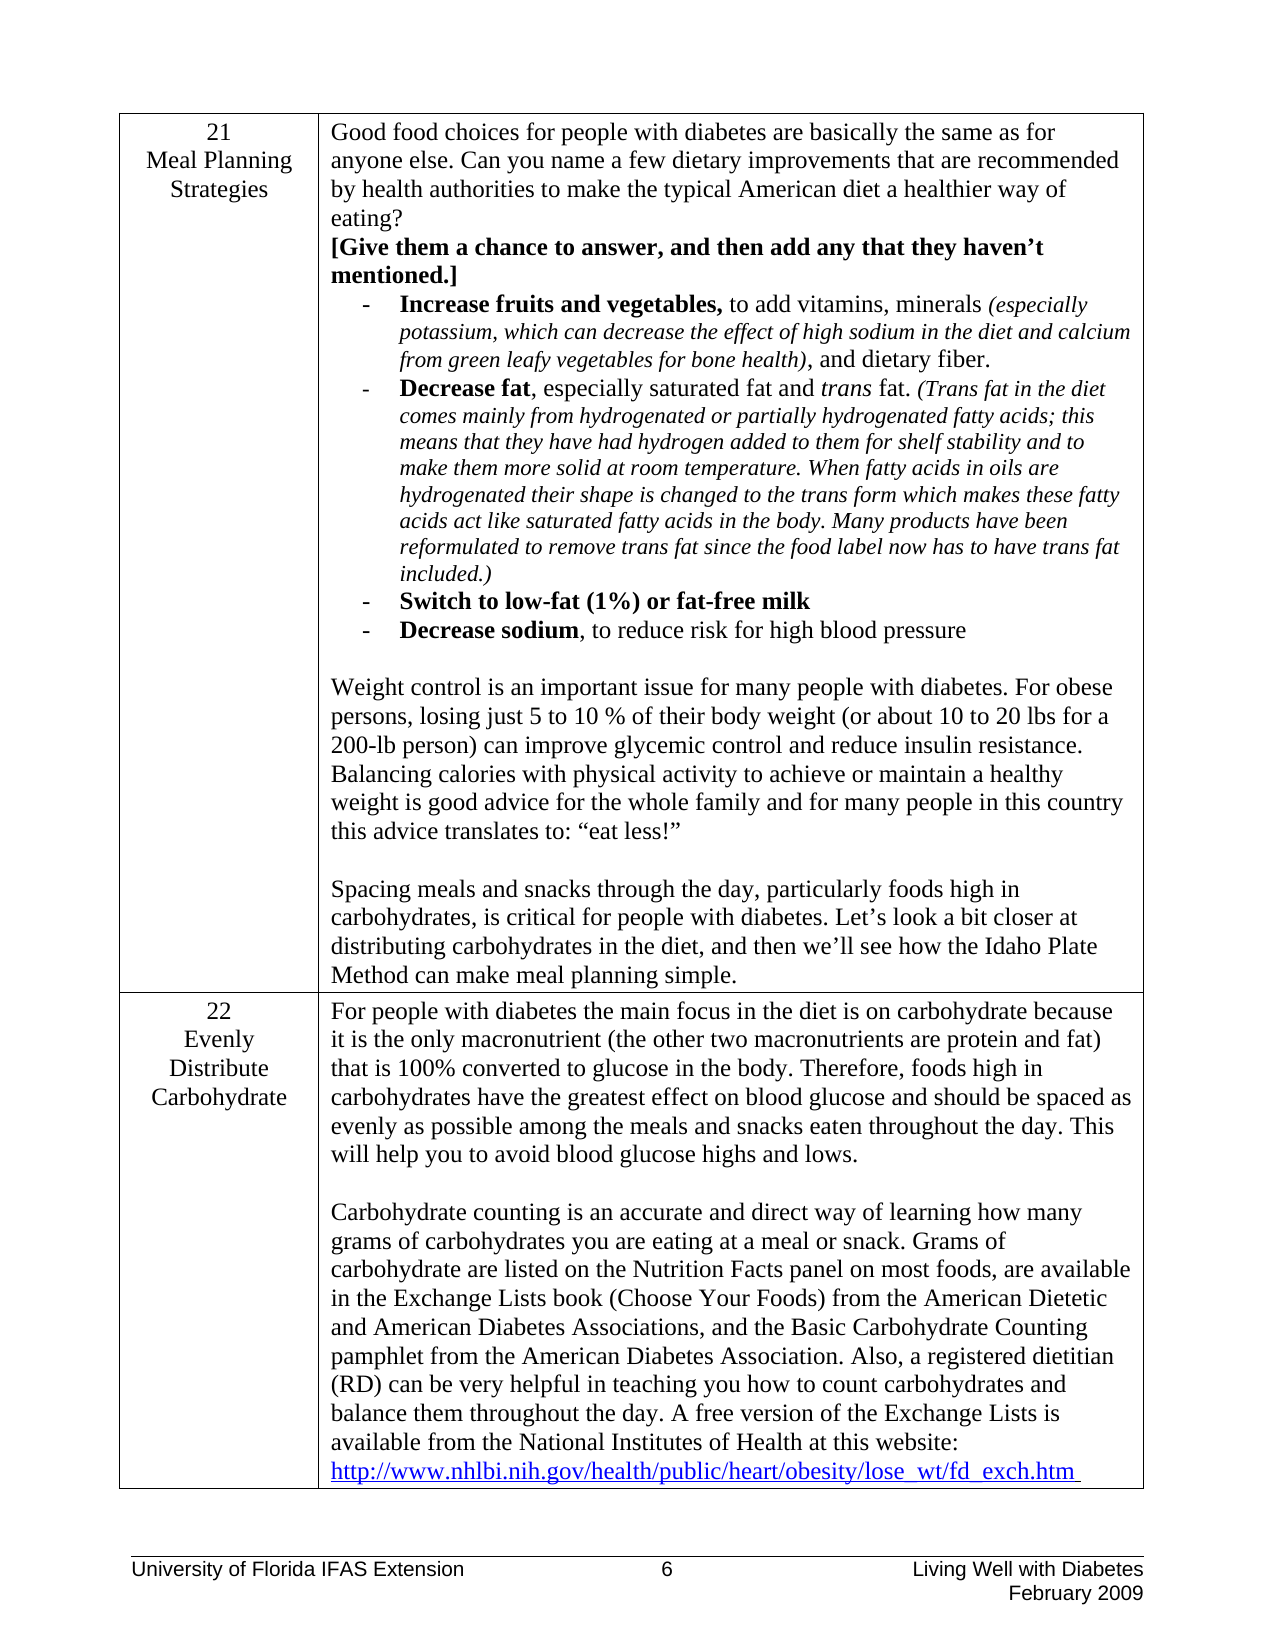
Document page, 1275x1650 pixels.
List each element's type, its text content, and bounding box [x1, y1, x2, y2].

table_cell Good food choices for people with diabetes are basically the same as for anyone else. Can you name a few dietary improvements that are recommended by health authorities to make the typical American diet a healthier way of eating? [Give them a chance to answer, and then add any that they haven’t mentioned.] Increase fruits and vegetables, to add vitamins, minerals (especially potassium, which can decrease the effect of high sodium in the diet and calcium from green leafy vegetables for bone health), and dietary fiber. Decrease fat, especially saturated fat and trans fat. (Trans fat in the diet comes mainly from hydrogenated or partially hydrogenated fatty acids; this means that they have had hydrogen added to them for shelf stability and to make them more solid at room temperature. When fatty acids in oils are hydrogenated their shape is changed to the trans form which makes these fatty acids act like saturated fatty acids in the body. Many products have been reformulated to remove trans fat since the food label now has to have trans fat included.) Switch to low-fat (1%) or fat-free milk Decrease sodium, to reduce risk for high blood pressure Weight control is an important issue for many people with diabetes. For obese persons, losing just 5 to 10 % of their body weight (or about 10 to 20 lbs for a 200-lb person) can improve glycemic control and reduce insulin resistance. Balancing calories with physical activity to achieve or maintain a healthy weight is good advice for the whole family and for many people in this country this advice translates to: “eat less!” Spacing meals and snacks through the day, particularly foods high in carbohydrates, is critical for people with diabetes. Let’s look a bit closer at distributing carbohydrates in the diet, and then we’ll see how the Idaho Plate Method can make meal planning simple. [319, 114, 1143, 992]
table_cell For people with diabetes the main focus in the diet is on carbohydrate because it is the only macronutrient (the other two macronutrients are protein and fat) that is 100% converted to glucose in the body. Therefore, foods high in carbohydrates have the greatest effect on blood glucose and should be spaced as evenly as possible among the meals and snacks eaten throughout the day. This will help you to avoid blood glucose highs and lows. Carbohydrate counting is an accurate and direct way of learning how many grams of carbohydrates you are eating at a meal or snack. Grams of carbohydrate are listed on the Nutrition Facts panel on most foods, are available in the Exchange Lists book (Choose Your Foods) from the American Dietetic and American Diabetes Associations, and the Basic Carbohydrate Counting pamphlet from the American Diabetes Association. Also, a registered dietitian (RD) can be very helpful in teaching you how to count carbohydrates and balance them throughout the day. A free version of the Exchange Lists is available from the National Institutes of Health at this website: http://www.nhlbi.nih.gov/health/public/heart/obesity/lose_wt/fd_exch.htm [319, 993, 1143, 1487]
table_cell 21 Meal Planning Strategies [120, 114, 318, 992]
table_cell 22 Evenly Distribute Carbohydrate [120, 993, 318, 1487]
